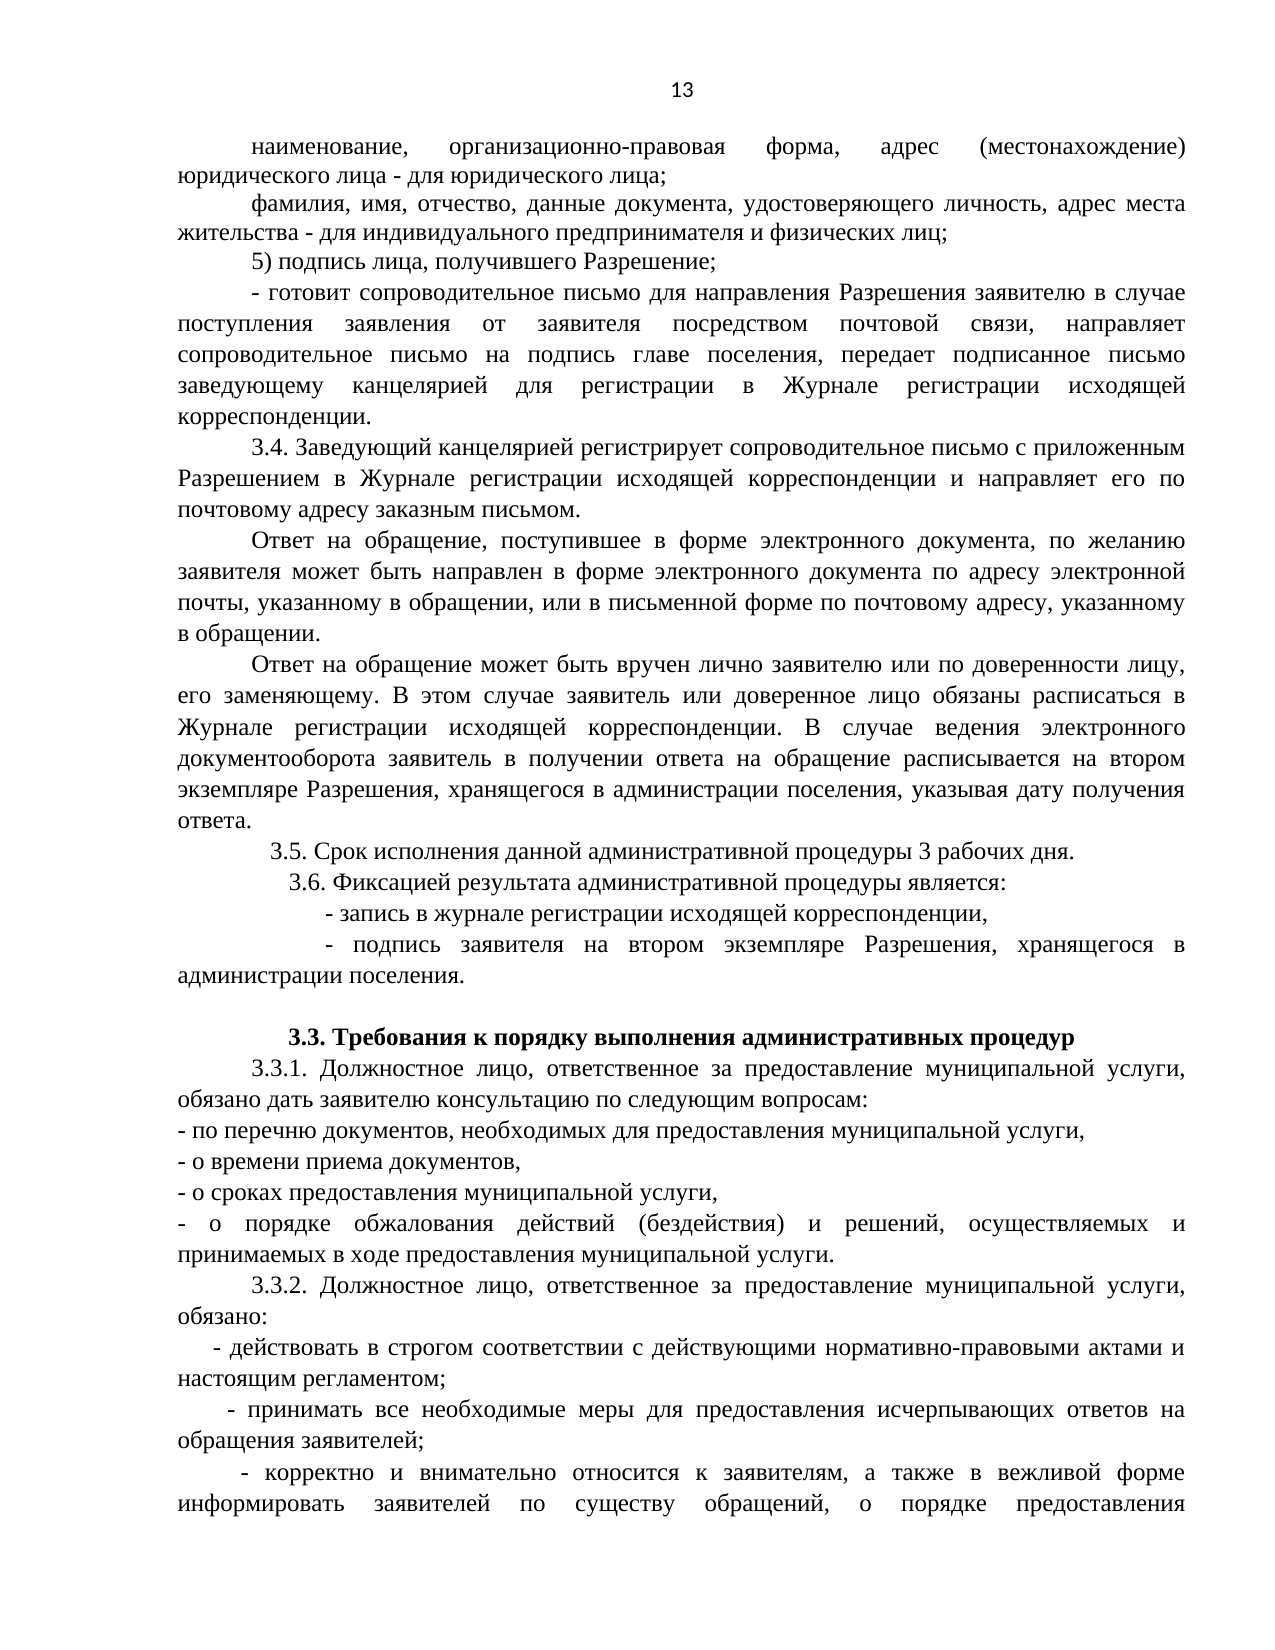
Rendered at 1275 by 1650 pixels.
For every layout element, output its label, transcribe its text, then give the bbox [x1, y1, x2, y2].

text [177, 1457, 1186, 1516]
text 3.3.2. Должностное лицо, ответственное за предоставление муниципальной услуги, обязано: [177, 1270, 1186, 1330]
text 3.3. Требования к порядку выполнения административных процедур [177, 1022, 1186, 1051]
text Ответ на обращение может быть вручен лично заявителю или по доверенности лицу, его заменяющему. В этом случае заявитель или доверенное лицо обязаны расписаться в Журнале регистрации исходящей корреспонденции. В случае ведения электронного документооборота заявитель в получении ответа на обращение расписывается на втором экземпляре Разрешения, хранящегося в администрации поселения, указывая дату получения ответа. [177, 649, 1186, 833]
text наименование, организационно-правовая форма, адрес (местонахождение) юридического лица - для юридического лица; [177, 131, 1186, 188]
text - подпись заявителя на втором экземпляре Разрешения, хранящегося в администрации поселения. [177, 929, 1186, 989]
text - принимать все необходимые меры для предоставления исчерпывающих ответов на обращения заявителей; [177, 1394, 1186, 1454]
text - запись в журнале регистрации исходящей корреспонденции, [177, 898, 1186, 927]
text - действовать в строгом соответствии с действующими нормативно-правовыми актами и настоящим регламентом; [177, 1332, 1186, 1392]
text - готовит сопроводительное письмо для направления Разрешения заявителю в случае поступления заявления от заявителя посредством почтовой связи, направляет сопроводительное письмо на подпись главе поселения, передает подписанное письмо заведующему канцелярией для регистрации в Журнале регистрации исходящей корреспонденции. [177, 277, 1186, 430]
text фамилия, имя, отчество, данные документа, удостоверяющего личность, адрес места жительства - для индивидуального предпринимателя и физических лиц; [177, 188, 1186, 246]
text 3.3.1. Должностное лицо, ответственное за предоставление муниципальной услуги, обязано дать заявителю консультацию по следующим вопросам: [177, 1053, 1186, 1113]
text 5) подпись лица, получившего Разрешение; [177, 246, 1186, 275]
text - о сроках предоставления муниципальной услуги, [177, 1177, 1186, 1206]
text 3.4. Заведующий канцелярией регистрирует сопроводительное письмо с приложенным Разрешением в Журнале регистрации исходящей корреспонденции и направляет его по почтовому адресу заказным письмом. [177, 432, 1186, 523]
text - о порядке обжалования действий (бездействия) и решений, осуществляемых и принимаемых в ходе предоставления муниципальной услуги. [177, 1208, 1186, 1268]
text - по перечню документов, необходимых для предоставления муниципальной услуги, [177, 1115, 1186, 1144]
text 3.6. Фиксацией результата административной процедуры является: [177, 867, 1186, 896]
text Ответ на обращение, поступившее в форме электронного документа, по желанию заявителя может быть направлен в форме электронного документа по адресу электронной почты, указанному в обращении, или в письменной форме по почтовому адресу, указанному в обращении. [177, 525, 1186, 647]
text 3.5. Срок исполнения данной административной процедуры 3 рабочих дня. [177, 836, 1186, 864]
text - о времени приема документов, [177, 1146, 1186, 1175]
